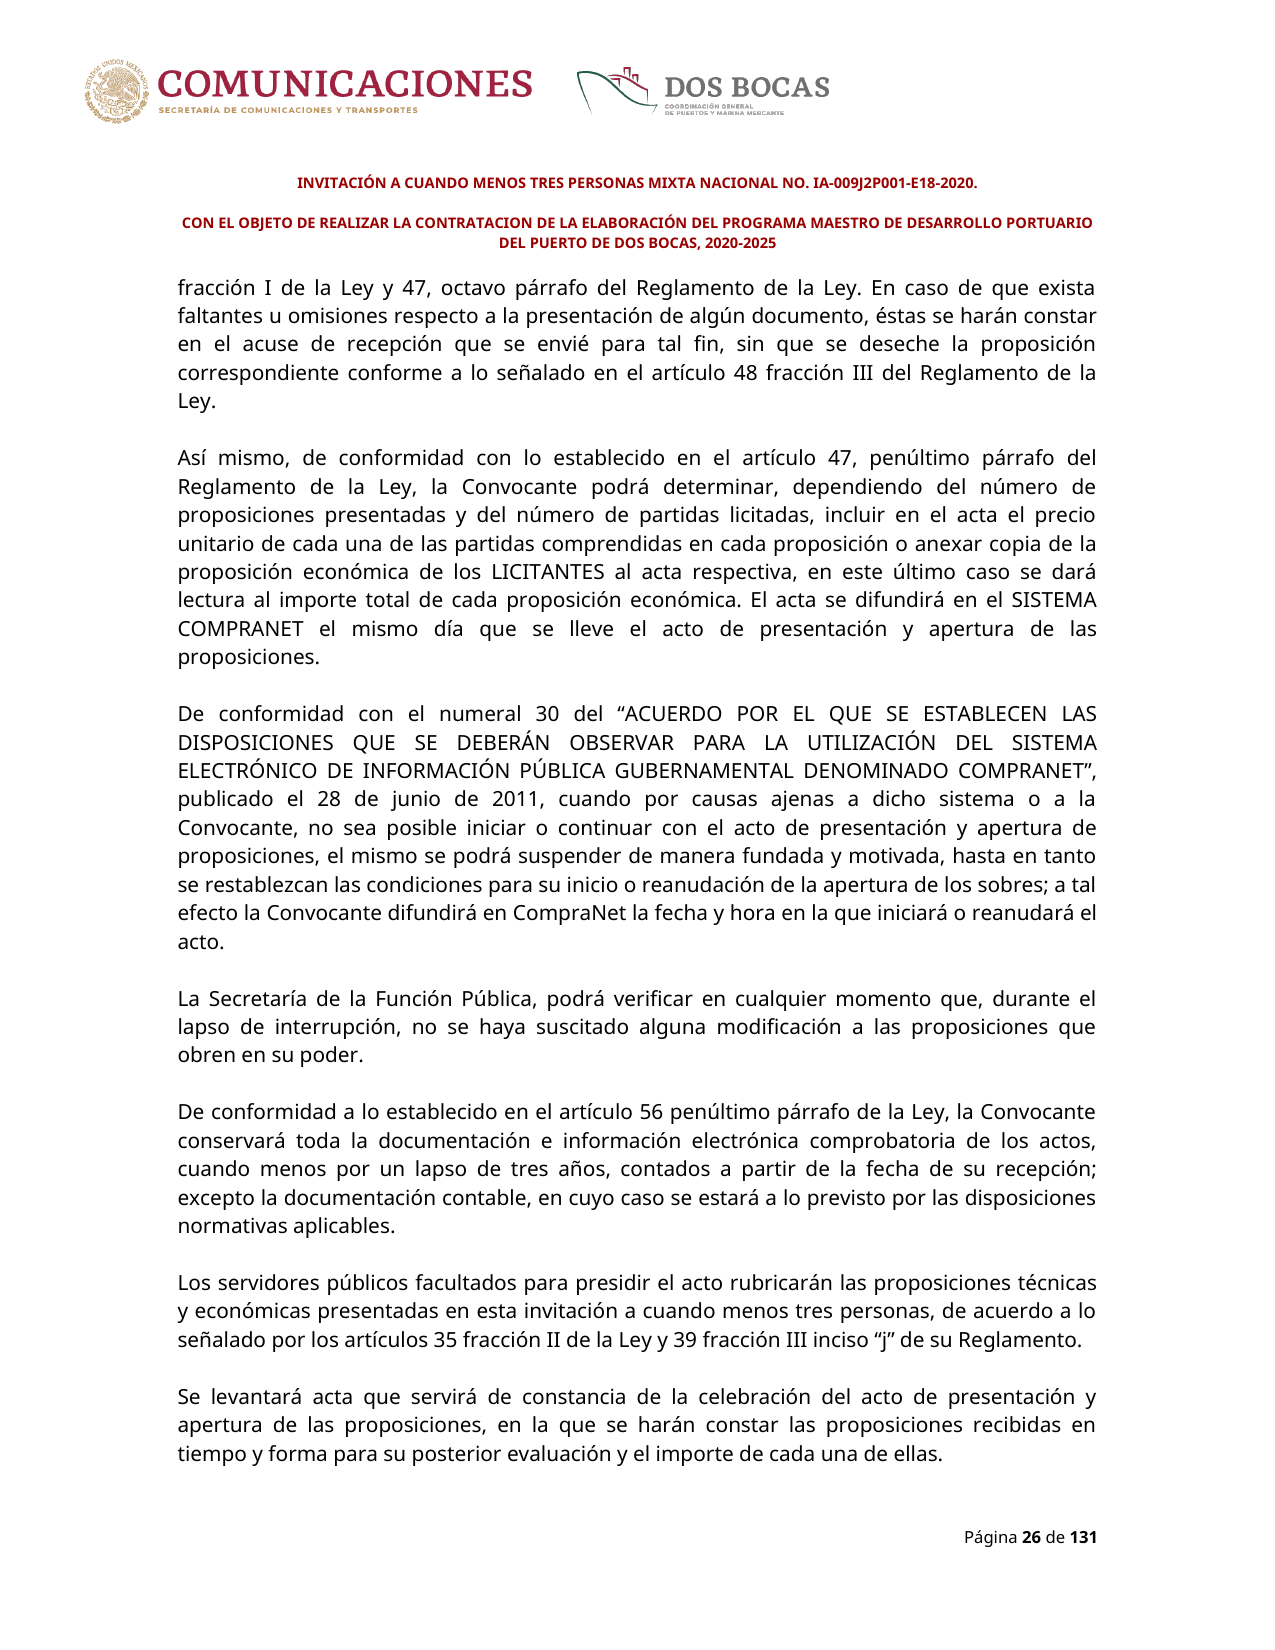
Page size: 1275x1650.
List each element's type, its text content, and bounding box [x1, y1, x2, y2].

text Así mismo, de conformidad con lo establecido en el artículo 47, penúltimo párrafo del Reglamento de la Ley, la Convocante podrá determinar, dependiendo del número de proposiciones presentadas y del número de partidas licitadas, incluir en el acta el precio unitario de cada una de las partidas comprendidas en cada proposición o anexar copia de la proposición económica de los LICITANTES al acta respectiva, en este último caso se dará lectura al importe total de cada proposición económica. El acta se difundirá en el SISTEMA COMPRANET el mismo día que se lleve el acto de presentación y apertura de las proposiciones. [177, 443, 1098, 671]
text Los servidores públicos facultados para presidir el acto rubricarán las proposiciones técnicas y económicas presentadas en esta invitación a cuando menos tres personas, de acuerdo a lo señalado por los artículos 35 fracción II de la Ley y 39 fracción III inciso “j” de su Reglamento. [177, 1268, 1098, 1353]
text De conformidad a lo establecido en el artículo 56 penúltimo párrafo de la Ley, la Convocante conservará toda la documentación e información electrónica comprobatoria de los actos, cuando menos por un lapso de tres años, contados a partir de la fecha de su recepción; excepto la documentación contable, en cuyo caso se estará a lo previsto por las disposiciones normativas aplicables. [177, 1097, 1098, 1239]
picture [80, 51, 536, 134]
picture [577, 67, 829, 115]
text De conformidad con el numeral 30 del “ACUERDO POR EL QUE SE ESTABLECEN LAS DISPOSICIONES QUE SE DEBERÁN OBSERVAR PARA LA UTILIZACIÓN DEL SISTEMA ELECTRÓNICO DE INFORMACIÓN PÚBLICA GUBERNAMENTAL DENOMINADO COMPRANET”, publicado el 28 de junio de 2011, cuando por causas ajenas a dicho sistema o a la Convocante, no sea posible iniciar o continuar con el acto de presentación y apertura de proposiciones, el mismo se podrá suspender de manera fundada y motivada, hasta en tanto se restablezcan las condiciones para su inicio o reanudación de la apertura de los sobres; a tal efecto la Convocante difundirá en CompraNet la fecha y hora en la que iniciará o reanudará el acto. [177, 699, 1098, 955]
text La Secretaría de la Función Pública, podrá verificar en cualquier momento que, durante el lapso de interrupción, no se haya suscitado alguna modificación a las proposiciones que obren en su poder. [177, 984, 1098, 1069]
text Se levantará acta que servirá de constancia de la celebración del acto de presentación y apertura de las proposiciones, en la que se harán constar las proposiciones recibidas en tiempo y forma para su posterior evaluación y el importe de cada una de ellas. [177, 1382, 1098, 1467]
